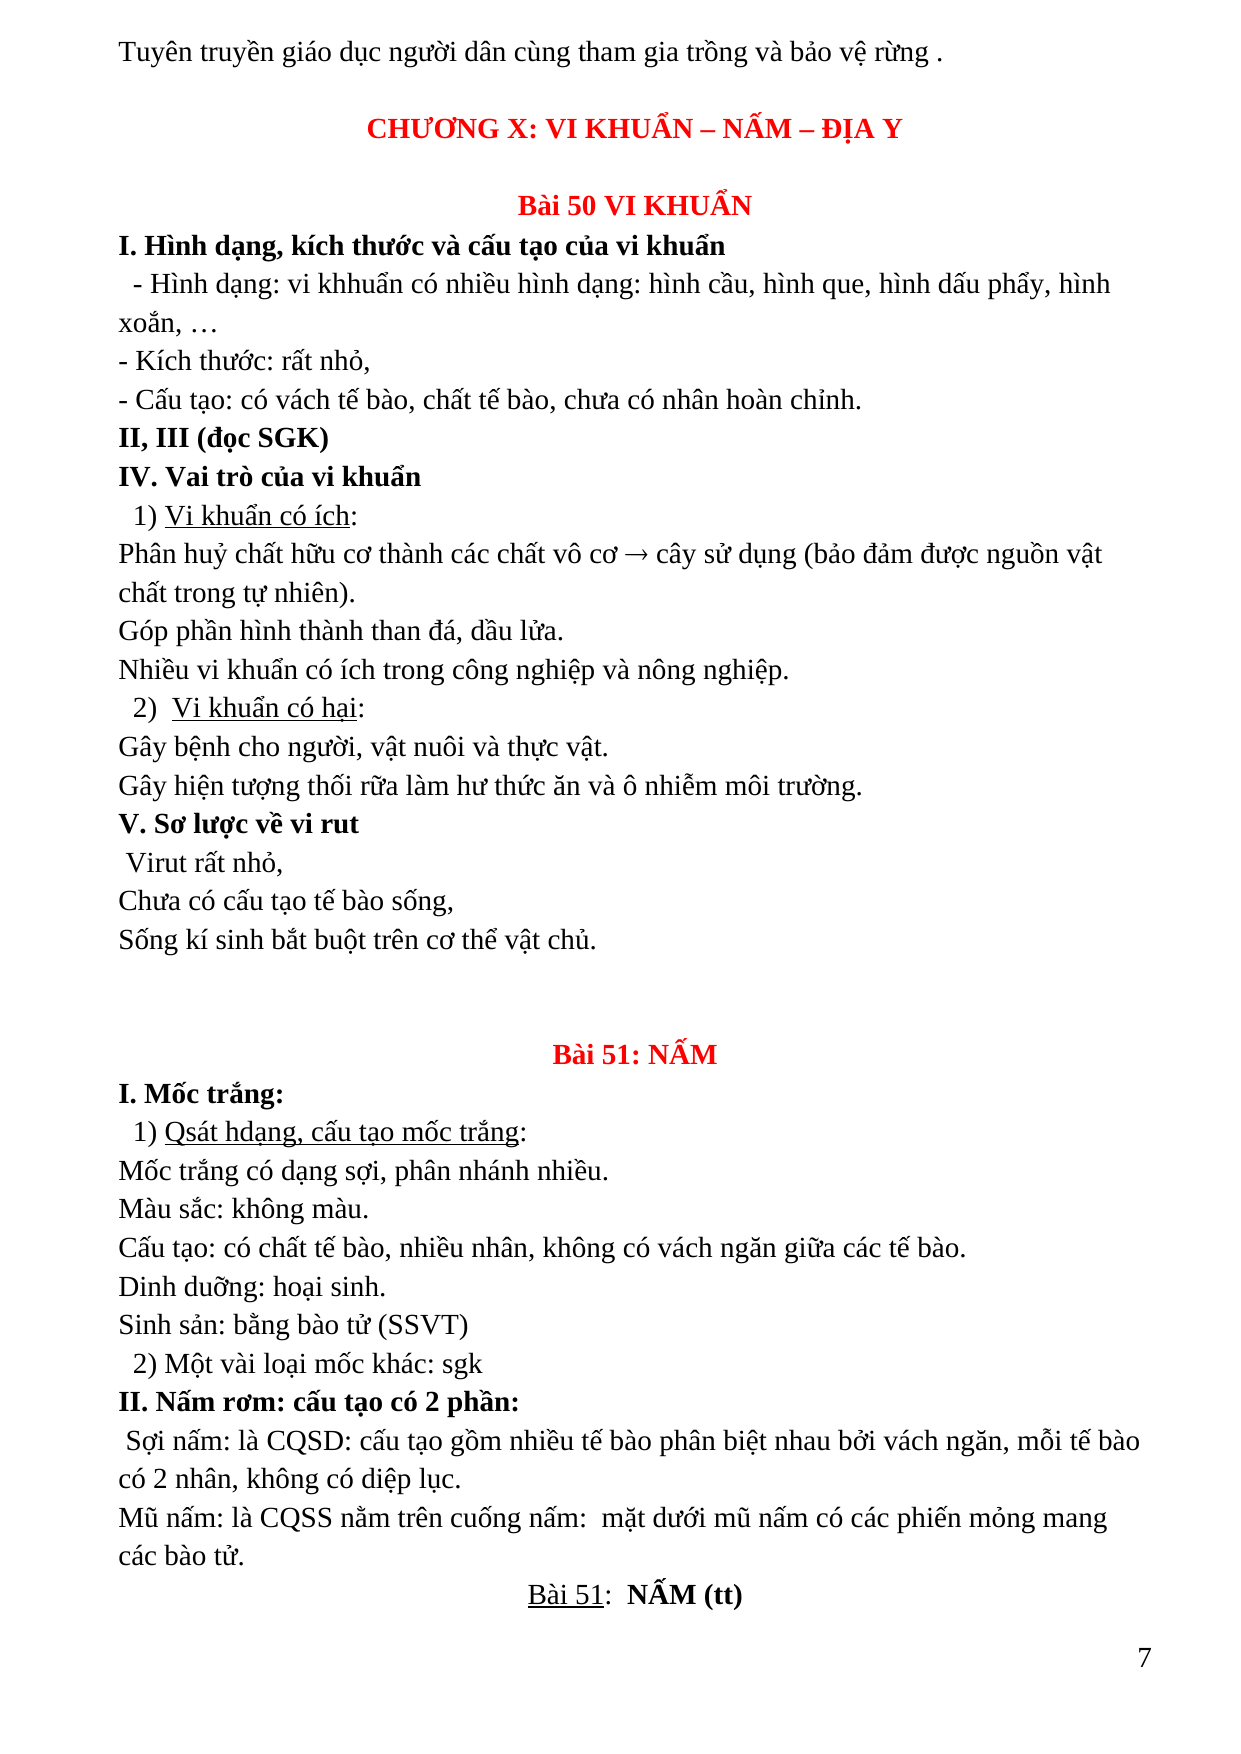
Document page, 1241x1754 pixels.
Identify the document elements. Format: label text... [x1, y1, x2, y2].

text II. Nấm rơm: cấu tạo có 2 phần: [118, 1384, 1152, 1418]
text Virut rất nhỏ, [118, 845, 1152, 878]
text Góp phần hình thành than đá, dầu lửa. [118, 613, 1152, 647]
text I. Mốc trắng: [118, 1076, 1152, 1109]
text Gây bệnh cho người, vật nuôi và thực vật. [118, 729, 1152, 763]
text Bài 50 VI KHUẨN [118, 188, 1152, 222]
text Phân huỷ chất hữu cơ thành các chất vô cơ cây sử dụng (bảo đảm được nguồn vật chất trong tự nhiên). [118, 536, 1152, 608]
text - Cấu tạo: có vách tế bào, chất tế bào, chưa có nhân hoàn chỉnh. [118, 382, 1152, 416]
text Gây hiện tượng thối rữa làm hư thức ăn và ô nhiễm môi trường. [118, 768, 1152, 801]
text I. Hình dạng, kích thước và cấu tạo của vi khuẩn [118, 228, 1152, 261]
text IV. Vai trò của vi khuẩn [118, 459, 1152, 493]
text Tuyên truyền giáo dục người dân cùng tham gia trồng và bảo vệ rừng . [118, 34, 1152, 68]
text Bài 51: NẤM (tt) [118, 1577, 1152, 1611]
text Mốc trắng có dạng sợi, phân nhánh nhiều. [118, 1153, 1152, 1187]
text Sinh sản: bằng bào tử (SSVT) [118, 1307, 1152, 1341]
text Cấu tạo: có chất tế bào, nhiều nhân, không có vách ngăn giữa các tế bào. [118, 1230, 1152, 1264]
text V. Sơ lược về vi rut [118, 806, 1152, 840]
text Bài 51: NẤM [118, 1037, 1152, 1071]
text 2) Vi khuẩn có hại: [118, 691, 1152, 724]
text Nhiều vi khuẩn có ích trong công nghiệp và nông nghiệp. [118, 652, 1152, 686]
text Chưa có cấu tạo tế bào sống, [118, 883, 1152, 917]
text 1) Qsát hdạng, cấu tạo mốc trắng: [118, 1114, 1152, 1148]
text Sống kí sinh bắt buột trên cơ thể vật chủ. [118, 922, 1152, 955]
text 1) Vi khuẩn có ích: [118, 498, 1152, 531]
text Dinh duỡng: hoại sinh. [118, 1269, 1152, 1302]
text 2) Một vài loại mốc khác: sgk [118, 1346, 1152, 1379]
text CHƯƠNG X: VI KHUẨN – NẤM – ĐỊA Y [118, 111, 1152, 145]
text - Kích thước: rất nhỏ, [118, 343, 1152, 377]
text Sợi nấm: là CQSD: cấu tạo gồm nhiều tế bào phân biệt nhau bởi vách ngăn, mỗi tế bào có 2 nhân, không có diệp lục. [118, 1423, 1152, 1495]
text II, III (đọc SGK) [118, 421, 1152, 454]
text Màu sắc: không màu. [118, 1192, 1152, 1225]
text - Hình dạng: vi khhuẩn có nhiều hình dạng: hình cầu, hình que, hình dấu phẩy, hình xoắn, … [118, 266, 1152, 338]
text Mũ nấm: là CQSS nằm trên cuống nấm: mặt dưới mũ nấm có các phiến mỏng mang các bào tử. [118, 1500, 1152, 1572]
